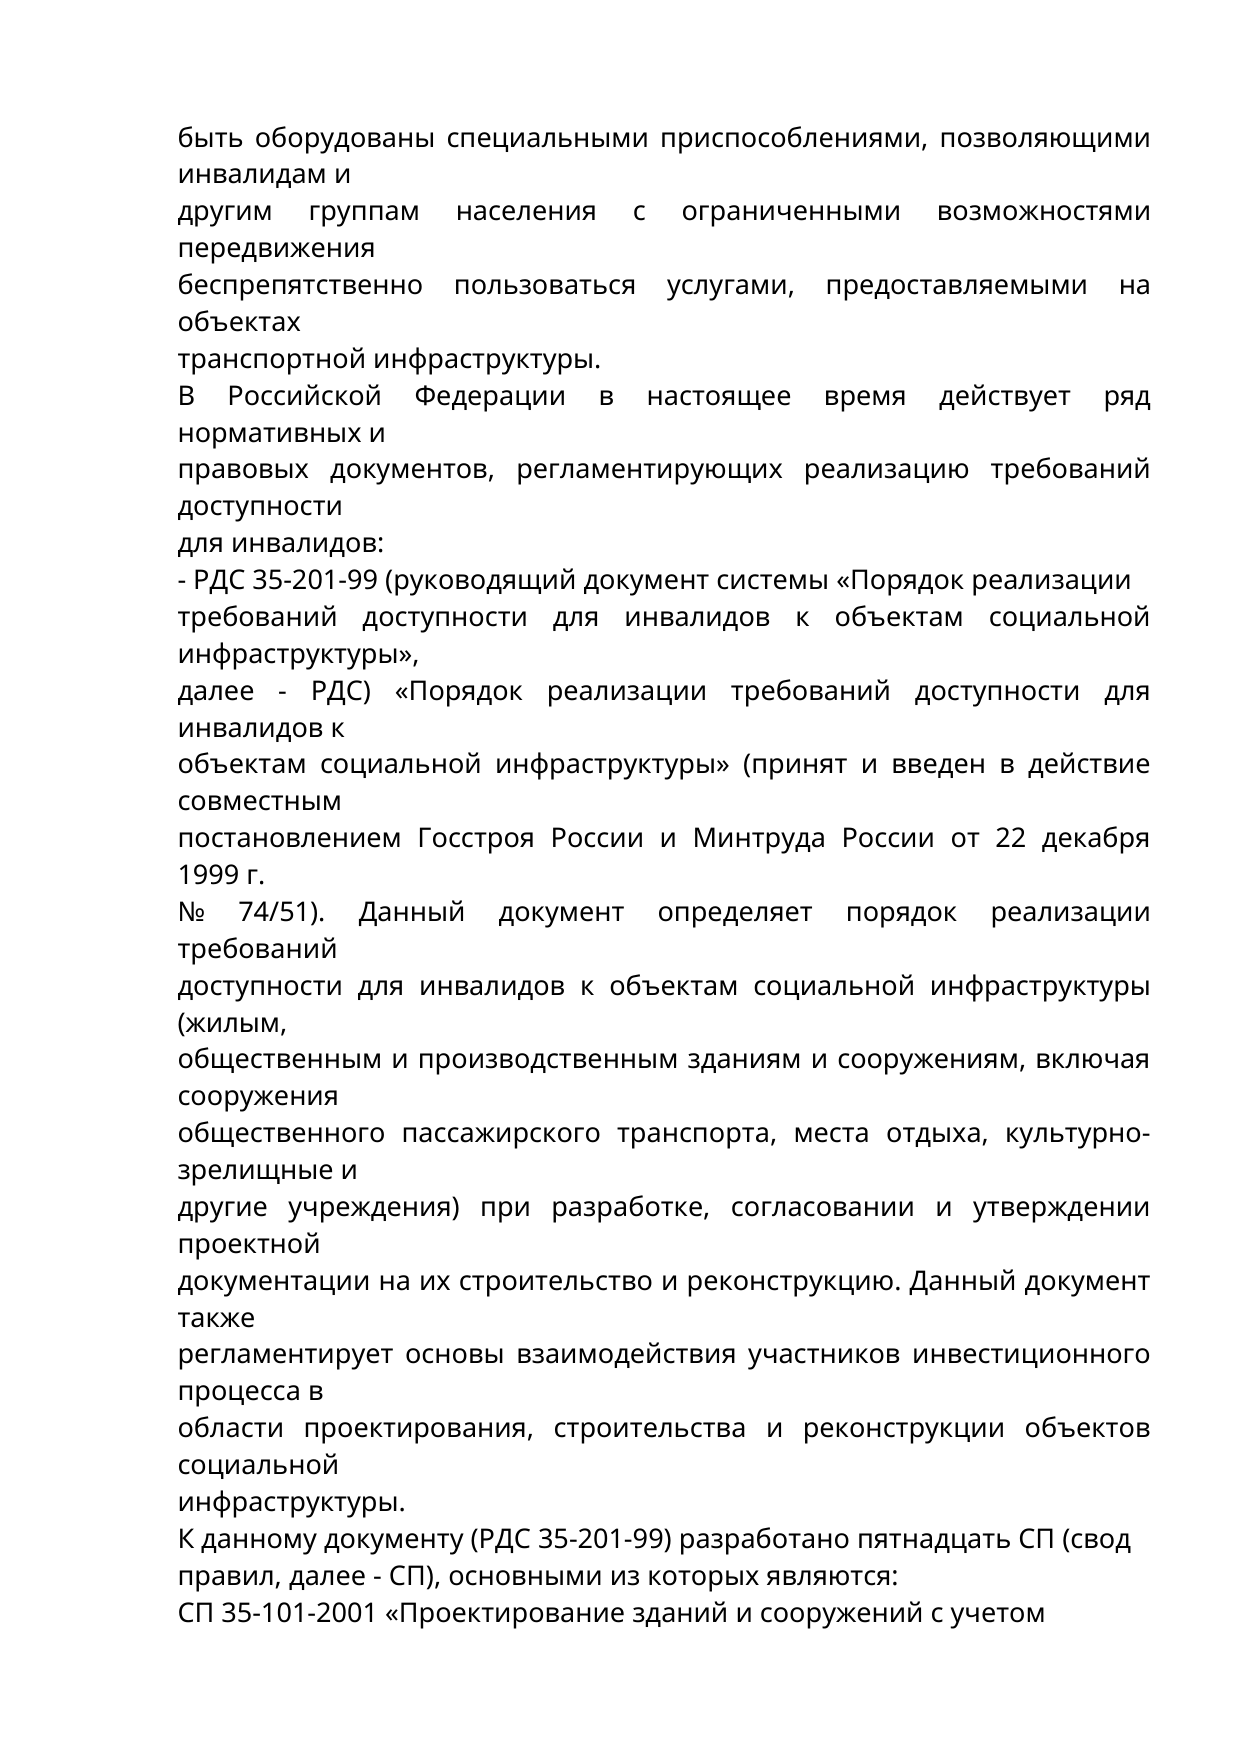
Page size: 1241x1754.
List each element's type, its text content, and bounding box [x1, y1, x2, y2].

text постановлением Госстроя России и Минтруда России от 22 декабря 1999 г. [177, 819, 1152, 892]
text документации на их строительство и реконструкцию. Данный документ также [177, 1261, 1152, 1335]
text беспрепятственно пользоваться услугами, предоставляемыми на объектах [177, 266, 1152, 339]
text инфраструктуры. [177, 1482, 1152, 1519]
text доступности для инвалидов к объектам социальной инфраструктуры (жилым, [177, 966, 1152, 1040]
text правовых документов, регламентирующих реализацию требований доступности [177, 450, 1152, 524]
text объектам социальной инфраструктуры» (принят и введен в действие совместным [177, 745, 1152, 819]
text области проектирования, строительства и реконструкции объектов социальной [177, 1409, 1152, 1482]
text транспортной инфраструктуры. [177, 339, 1152, 376]
text быть оборудованы специальными приспособлениями, позволяющими инвалидам и [177, 118, 1152, 192]
text К данному документу (РДС 35-201-99) разработано пятнадцать СП (свод [177, 1519, 1152, 1556]
text регламентирует основы взаимодействия участников инвестиционного процесса в [177, 1335, 1152, 1409]
text далее - РДС) «Порядок реализации требований доступности для инвалидов к [177, 671, 1152, 745]
text другим группам населения с ограниченными возможностями передвижения [177, 192, 1152, 266]
text правил, далее - СП), основными из которых являются: [177, 1556, 1152, 1593]
text общественным и производственным зданиям и сооружениям, включая сооружения [177, 1040, 1152, 1114]
text № 74/51). Данный документ определяет порядок реализации требований [177, 892, 1152, 966]
text В Российской Федерации в настоящее время действует ряд нормативных и [177, 376, 1152, 450]
text СП 35-101-2001 «Проектирование зданий и сооружений с учетом [177, 1593, 1152, 1630]
text другие учреждения) при разработке, согласовании и утверждении проектной [177, 1187, 1152, 1261]
text для инвалидов: [177, 524, 1152, 561]
text общественного пассажирского транспорта, места отдыха, культурно-зрелищные и [177, 1114, 1152, 1187]
text - РДС 35-201-99 (руководящий документ системы «Порядок реализации [177, 561, 1152, 597]
text требований доступности для инвалидов к объектам социальной инфраструктуры», [177, 597, 1152, 671]
